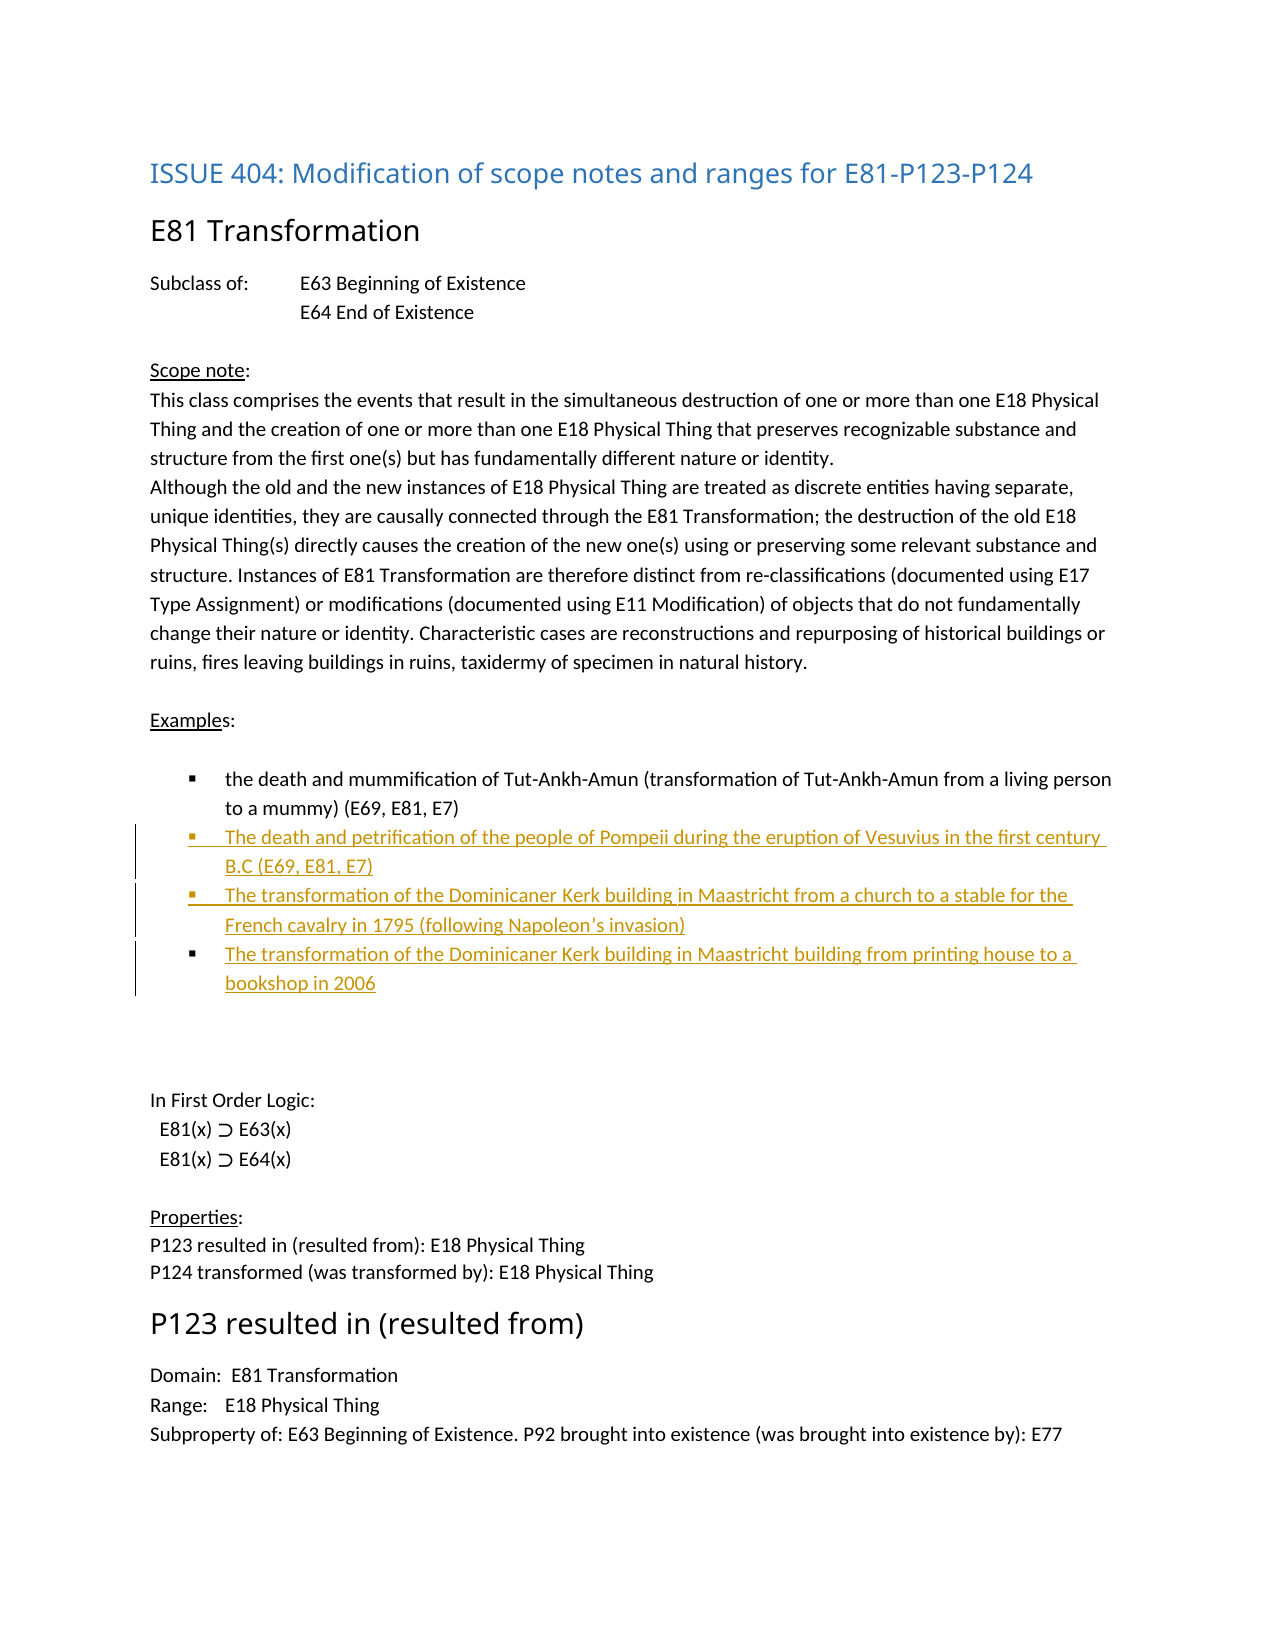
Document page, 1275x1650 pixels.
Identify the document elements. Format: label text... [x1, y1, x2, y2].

text Subclass of: E63 Beginning of Existence [150, 270, 1125, 296]
text Properties: P123 resulted in (resulted from): E18 Physical Thing P124 transformed (was transformed by): E18 Physical Thing [150, 1204, 1125, 1284]
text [150, 1363, 1125, 1446]
text E64 End of Existence [225, 299, 1125, 325]
subtitle E81 Transformation [150, 211, 1125, 250]
subtitle ISSUE 404: Modification of scope notes and ranges for E81-P123-P124 [150, 154, 1125, 191]
text Although the old and the new instances of E18 Physical Thing are treated as discrete entities having separate, unique identities, they are causally connected through the E81 Transformation; the destruction of the old E18 Physical Thing(s) directly causes the creation of the new one(s) using or preserving some relevant substance and structure. Instances of E81 Transformation are therefore distinct from re-classifications (documented using E17 Type Assignment) or modifications (documented using E11 Modification) of objects that do not fundamentally change their nature or identity. Characteristic cases are reconstructions and repurposing of historical buildings or ruins, fires leaving buildings in ruins, taxidermy of specimen in natural history. [150, 474, 1125, 675]
list the death and mummification of Tut-Ankh-Amun (transformation of Tut-Ankh-Amun from a living person to a mummy) (E69, E81, E7) [187, 766, 1125, 821]
text Examples: [150, 708, 1125, 733]
text In First Order Logic: E81(x) ⊃ E63(x) E81(x) ⊃ E64(x) [150, 1087, 1125, 1171]
text Scope note: [150, 358, 1125, 383]
subtitle P123 resulted in (resulted from) [150, 1303, 1125, 1343]
text This class comprises the events that result in the simultaneous destruction of one or more than one E18 Physical Thing and the creation of one or more than one E18 Physical Thing that preserves recognizable substance and structure from the first one(s) but has fundamentally different nature or identity. [150, 387, 1125, 471]
